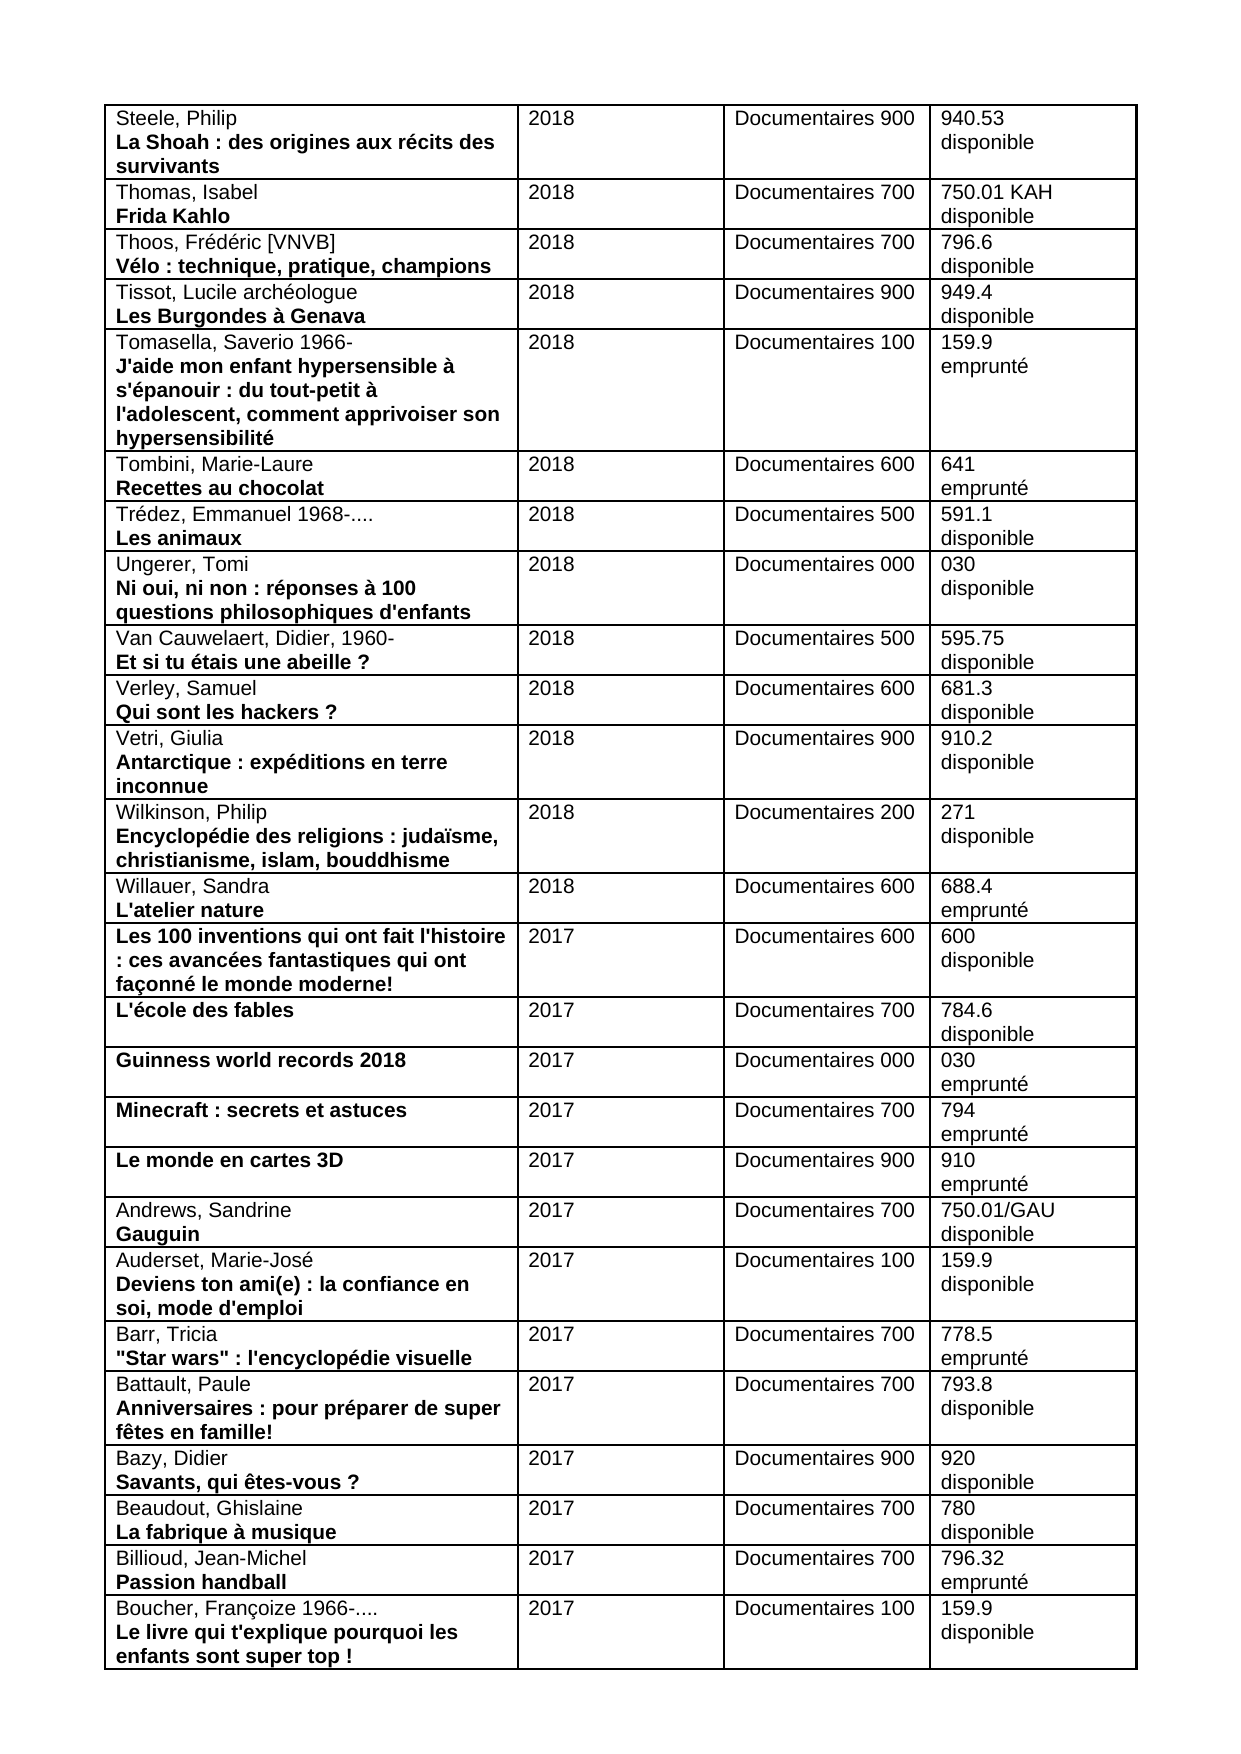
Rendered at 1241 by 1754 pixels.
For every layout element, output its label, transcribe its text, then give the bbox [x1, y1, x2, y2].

table_cell Barr, Tricia "Star wars" : l'encyclopédie visuelle [106, 1322, 517, 1370]
table_cell Documentaires 100 [725, 330, 929, 450]
table_cell 2017 [519, 1446, 723, 1494]
table_cell 2018 [519, 180, 723, 228]
table_cell Tomasella, Saverio 1966- J'aide mon enfant hypersensible à s'épanouir : du tout-petit à l'adolescent, comment apprivoiser son hypersensibilité [106, 330, 517, 450]
table_cell 2017 [519, 1248, 723, 1320]
table_cell Trédez, Emmanuel 1968-.... Les animaux [106, 502, 517, 550]
table_cell Documentaires 900 [725, 1148, 929, 1196]
table_cell 780 disponible [931, 1496, 1135, 1544]
table_cell 641 emprunté [931, 452, 1135, 500]
table_cell 2017 [519, 1048, 723, 1096]
table_cell 2017 [519, 1546, 723, 1594]
table_cell 2018 [519, 330, 723, 450]
table_cell 750.01/GAU disponible [931, 1198, 1135, 1246]
table_cell Documentaires 700 [725, 1198, 929, 1246]
table_cell 796.32 emprunté [931, 1546, 1135, 1594]
table_cell 920 disponible [931, 1446, 1135, 1494]
table_cell Bazy, Didier Savants, qui êtes-vous ? [106, 1446, 517, 1494]
table_cell Andrews, Sandrine Gauguin [106, 1198, 517, 1246]
table_cell Le monde en cartes 3D [106, 1148, 517, 1196]
table_cell 2018 [519, 552, 723, 624]
table_cell 778.5 emprunté [931, 1322, 1135, 1370]
table_cell 2018 [519, 800, 723, 872]
table_cell 688.4 emprunté [931, 874, 1135, 922]
table_cell 600 disponible [931, 924, 1135, 996]
table_cell 159.9 disponible [931, 1596, 1135, 1668]
table_cell 2018 [519, 626, 723, 674]
table_cell Documentaires 600 [725, 924, 929, 996]
table_cell Boucher, Françoize 1966-.... Le livre qui t'explique pourquoi les enfants sont super top ! [106, 1596, 517, 1668]
table_cell 030 disponible [931, 552, 1135, 624]
table_cell Documentaires 100 [725, 1248, 929, 1320]
table_cell 2018 [519, 726, 723, 798]
table_cell 030 emprunté [931, 1048, 1135, 1096]
table_cell Documentaires 200 [725, 800, 929, 872]
table_cell Billioud, Jean-Michel Passion handball [106, 1546, 517, 1594]
table_cell 2017 [519, 1596, 723, 1668]
table_cell Battault, Paule Anniversaires : pour préparer de super fêtes en famille! [106, 1372, 517, 1444]
table_cell Documentaires 700 [725, 180, 929, 228]
table_cell 2018 [519, 280, 723, 328]
table_cell 750.01 KAH disponible [931, 180, 1135, 228]
table_cell Documentaires 500 [725, 626, 929, 674]
table_cell Documentaires 900 [725, 106, 929, 178]
table_cell Vetri, Giulia Antarctique : expéditions en terre inconnue [106, 726, 517, 798]
table_cell Guinness world records 2018 [106, 1048, 517, 1096]
table_cell 2018 [519, 502, 723, 550]
table_cell Documentaires 900 [725, 280, 929, 328]
table_cell 2017 [519, 1496, 723, 1544]
table_cell 2017 [519, 998, 723, 1046]
table_cell Documentaires 700 [725, 1546, 929, 1594]
table_cell 2018 [519, 874, 723, 922]
table_cell 2018 [519, 676, 723, 724]
table_cell 910 emprunté [931, 1148, 1135, 1196]
table_cell Thomas, Isabel Frida Kahlo [106, 180, 517, 228]
table_cell 595.75 disponible [931, 626, 1135, 674]
table_cell Wilkinson, Philip Encyclopédie des religions : judaïsme, christianisme, islam, bouddhisme [106, 800, 517, 872]
table_cell 784.6 disponible [931, 998, 1135, 1046]
table_cell 2017 [519, 1098, 723, 1146]
table_cell Steele, Philip La Shoah : des origines aux récits des survivants [106, 106, 517, 178]
table_cell 2017 [519, 1198, 723, 1246]
table_cell 2018 [519, 230, 723, 278]
table_cell 2017 [519, 924, 723, 996]
table_cell Documentaires 600 [725, 676, 929, 724]
table_cell 159.9 emprunté [931, 330, 1135, 450]
table_cell 793.8 disponible [931, 1372, 1135, 1444]
table_cell Auderset, Marie-José Deviens ton ami(e) : la confiance en soi, mode d'emploi [106, 1248, 517, 1320]
table_cell Documentaires 500 [725, 502, 929, 550]
table_cell Willauer, Sandra L'atelier nature [106, 874, 517, 922]
table_cell Beaudout, Ghislaine La fabrique à musique [106, 1496, 517, 1544]
table_cell Les 100 inventions qui ont fait l'histoire : ces avancées fantastiques qui ont façonné le monde moderne! [106, 924, 517, 996]
table_cell Van Cauwelaert, Didier, 1960- Et si tu étais une abeille ? [106, 626, 517, 674]
table_cell Documentaires 100 [725, 1596, 929, 1668]
table_cell 271 disponible [931, 800, 1135, 872]
table_cell Documentaires 700 [725, 1496, 929, 1544]
table_cell 2017 [519, 1148, 723, 1196]
table_cell Documentaires 900 [725, 726, 929, 798]
table_cell 2017 [519, 1372, 723, 1444]
table_cell 949.4 disponible [931, 280, 1135, 328]
table_cell 2017 [519, 1322, 723, 1370]
table_cell Documentaires 900 [725, 1446, 929, 1494]
table_cell Documentaires 700 [725, 1098, 929, 1146]
table_cell Documentaires 700 [725, 998, 929, 1046]
table_cell Documentaires 700 [725, 1322, 929, 1370]
table_cell L'école des fables [106, 998, 517, 1046]
table_cell Minecraft : secrets et astuces [106, 1098, 517, 1146]
table_cell 681.3 disponible [931, 676, 1135, 724]
table_cell Ungerer, Tomi Ni oui, ni non : réponses à 100 questions philosophiques d'enfants [106, 552, 517, 624]
table_cell Documentaires 600 [725, 452, 929, 500]
table_cell Documentaires 700 [725, 1372, 929, 1444]
table_cell Documentaires 600 [725, 874, 929, 922]
table_cell Verley, Samuel Qui sont les hackers ? [106, 676, 517, 724]
table_cell 794 emprunté [931, 1098, 1135, 1146]
table_cell Thoos, Frédéric [VNVB] Vélo : technique, pratique, champions [106, 230, 517, 278]
table_cell 940.53 disponible [931, 106, 1135, 178]
table_cell 591.1 disponible [931, 502, 1135, 550]
table_cell Tombini, Marie-Laure Recettes au chocolat [106, 452, 517, 500]
table_cell 2018 [519, 452, 723, 500]
table_cell 159.9 disponible [931, 1248, 1135, 1320]
table_cell 2018 [519, 106, 723, 178]
table_cell 796.6 disponible [931, 230, 1135, 278]
table_cell Documentaires 000 [725, 1048, 929, 1096]
table_cell Tissot, Lucile archéologue Les Burgondes à Genava [106, 280, 517, 328]
table_cell 910.2 disponible [931, 726, 1135, 798]
table_cell Documentaires 700 [725, 230, 929, 278]
table_cell Documentaires 000 [725, 552, 929, 624]
